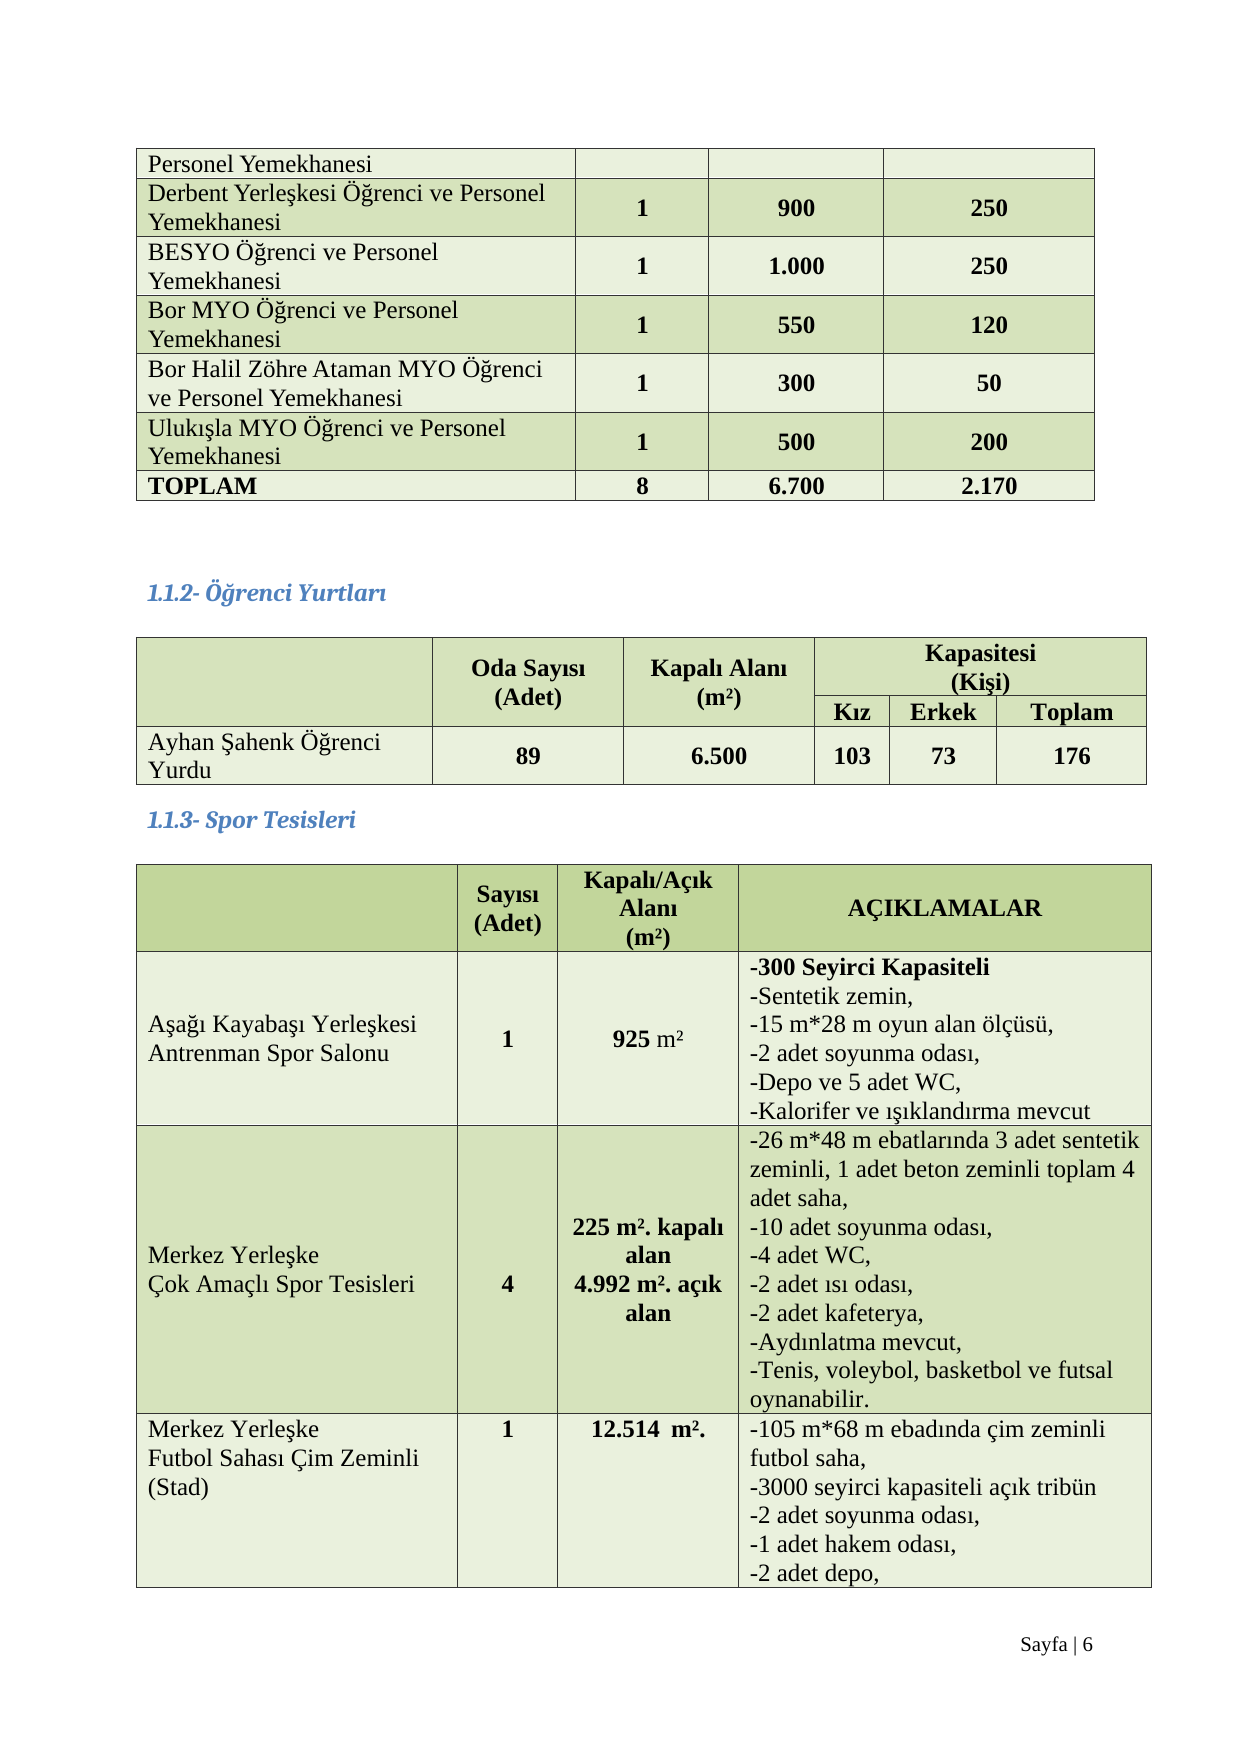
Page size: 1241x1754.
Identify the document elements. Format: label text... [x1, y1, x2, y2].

table_cell 550 [709, 296, 883, 353]
table_cell 1.000 [709, 237, 883, 294]
table_cell TOPLAM [137, 471, 575, 500]
table_cell 50 [884, 354, 1094, 412]
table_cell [739, 1414, 1151, 1587]
subtitle 1.1.3- Spor Tesisleri [148, 806, 1093, 835]
table_header [137, 638, 432, 726]
table_cell 6.700 [709, 471, 883, 500]
table_cell 2.170 [884, 471, 1094, 500]
table_cell 1 [576, 237, 708, 294]
table_header Kapasitesi (Kişi) [815, 638, 1146, 695]
table_header Oda Sayısı (Adet) [433, 638, 623, 726]
table_cell Bor MYO Öğrenci ve Personel Yemekhanesi [137, 296, 575, 353]
table_cell Bor Halil Zöhre Ataman MYO Öğrenci ve Personel Yemekhanesi [137, 354, 575, 412]
table_cell 103 [815, 727, 889, 784]
table_cell 89 [433, 727, 623, 784]
table_cell Kız [815, 696, 889, 726]
table_cell 200 [884, 413, 1094, 470]
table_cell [137, 1414, 457, 1587]
table_cell 1 [576, 296, 708, 353]
table_cell BESYO Öğrenci ve Personel Yemekhanesi [137, 237, 575, 294]
table_cell 1 [576, 354, 708, 412]
table_cell 300 [709, 354, 883, 412]
table_cell 1 [576, 413, 708, 470]
table_cell Derbent Yerleşkesi Öğrenci ve Personel Yemekhanesi [137, 179, 575, 236]
table_cell m². [558, 1414, 738, 1587]
table_cell 8 [576, 471, 708, 500]
table_cell 500 [709, 413, 883, 470]
table_cell Aşağı Kayabaşı Yerleşkesi Antrenman Spor Salonu [137, 952, 457, 1124]
table_cell 450 [709, 149, 883, 177]
table_cell 250 [884, 237, 1094, 294]
table_cell 900 [709, 179, 883, 236]
table_cell 176 [997, 727, 1146, 784]
table_cell -300 Seyirci Kapasiteli -Sentetik zemin, -15 m*28 m oyun alan ölçüsü, -2 adet soyunma odası, -Depo ve 5 adet WC, -Kalorifer ve ışıklandırma mevcut [739, 952, 1151, 1124]
table_cell 250 [884, 179, 1094, 236]
table_header [137, 865, 457, 951]
subtitle 1.1.2- Öğrenci Yurtları [148, 579, 1093, 608]
table_cell -26 m*48 m ebatlarında 3 adet sentetik zeminli, 1 adet beton zeminli toplam 4 adet saha, -10 adet soyunma odası, -4 adet WC, -2 adet ısı odası, -2 adet kafeterya, -Aydınlatma mevcut, -Tenis, voleybol, basketbol ve futsal oynanabilir. [739, 1126, 1151, 1413]
table_cell 925 m² [558, 952, 738, 1124]
table_cell Ulukışla MYO Öğrenci ve Personel Yemekhanesi [137, 413, 575, 470]
table_cell 1 [458, 952, 557, 1124]
table_cell 1 [458, 1414, 557, 1587]
table_cell Toplam [997, 696, 1146, 726]
table_cell Erkek [890, 696, 996, 726]
table_header AÇIKLAMALAR [739, 865, 1151, 951]
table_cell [137, 149, 575, 177]
table_cell 150 [884, 149, 1094, 177]
table_cell 73 [890, 727, 996, 784]
table_cell Merkez Yerleşke Çok Amaçlı Spor Tesisleri [137, 1126, 457, 1413]
table_cell 225 m². kapalı alan 4.992 m². açık alan [558, 1126, 738, 1413]
table_cell 120 [884, 296, 1094, 353]
table_cell 4 [458, 1126, 557, 1413]
table_header Kapalı Alanı (m²) [624, 638, 814, 726]
table_cell 6.500 [624, 727, 814, 784]
table_cell 1 [576, 149, 708, 177]
table_cell 1 [576, 179, 708, 236]
table_cell Ayhan Şahenk Öğrenci Yurdu [137, 727, 432, 784]
table_header Kapalı/Açık Alanı (m²) [558, 865, 738, 951]
table_header Sayısı (Adet) [458, 865, 557, 951]
